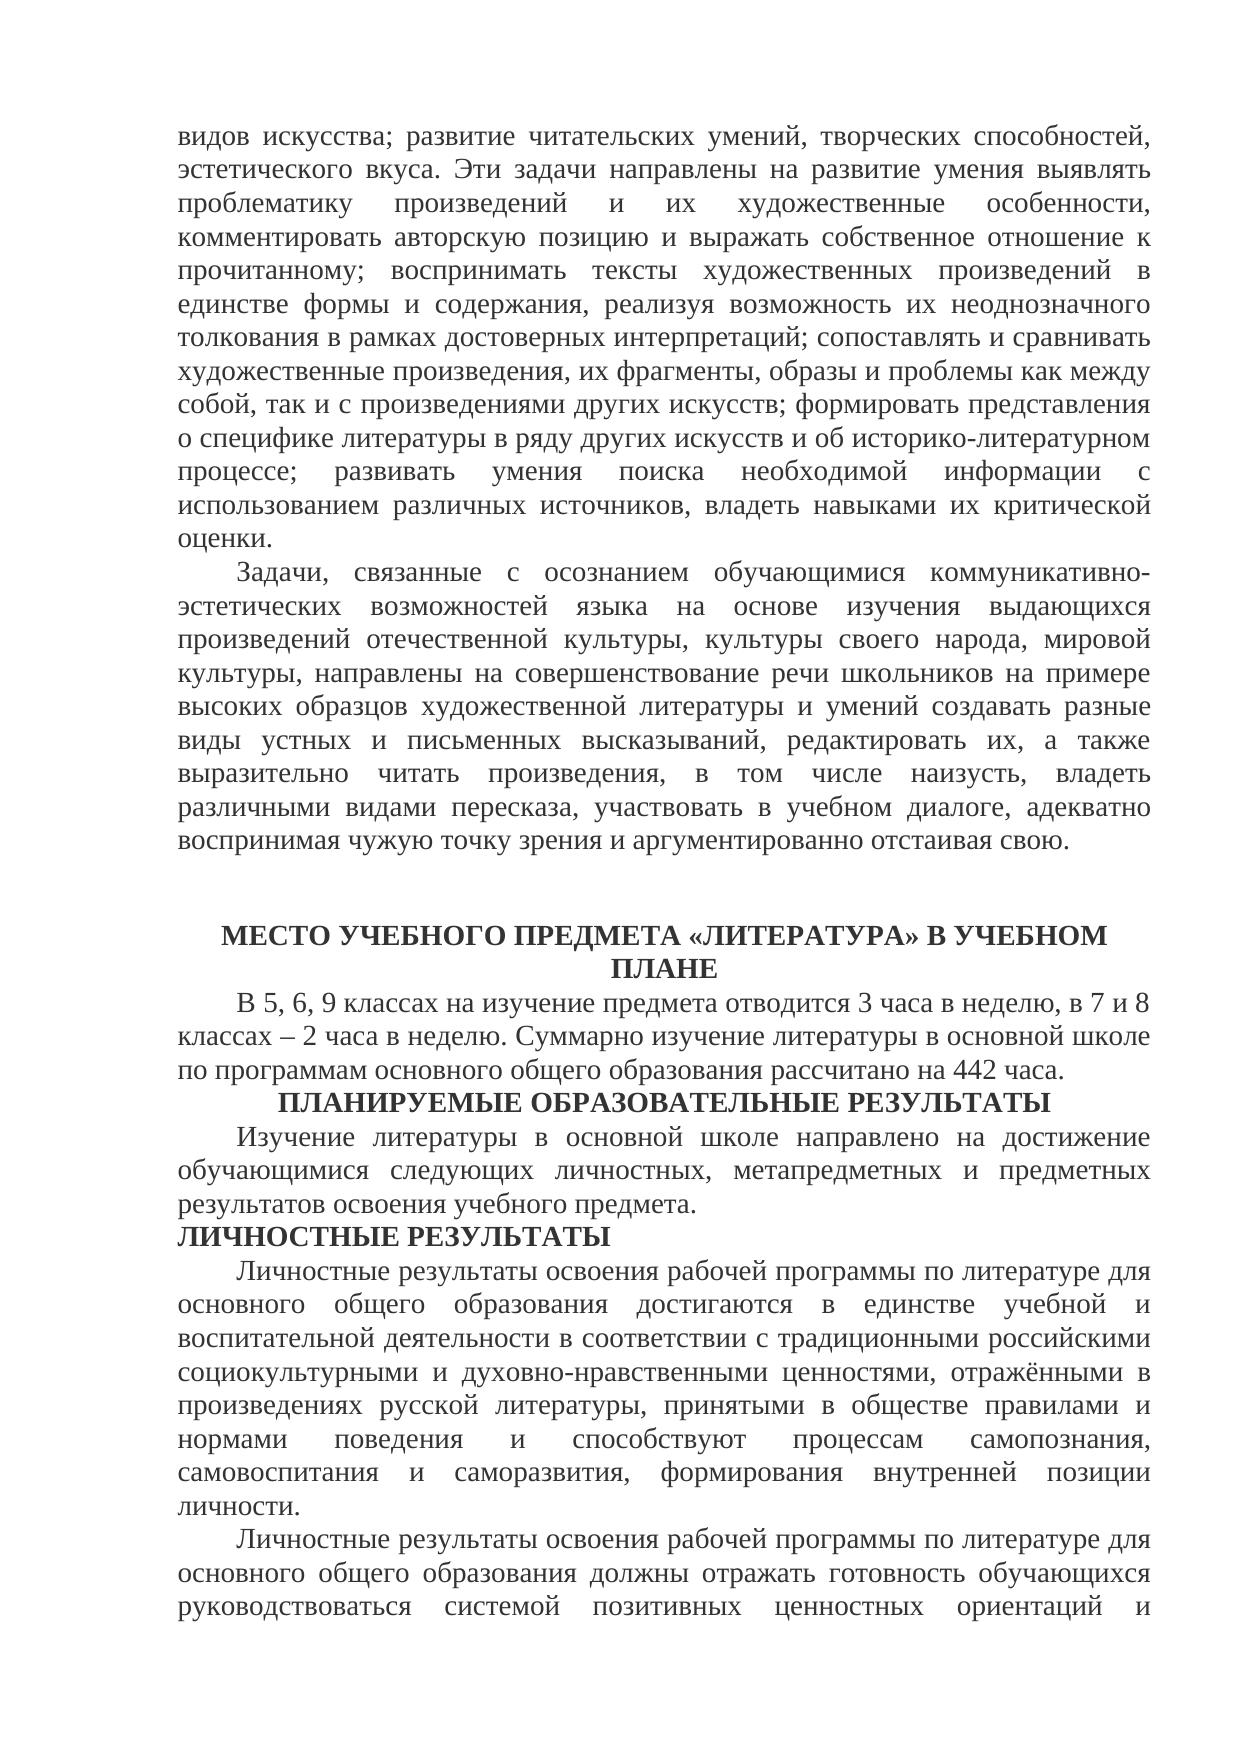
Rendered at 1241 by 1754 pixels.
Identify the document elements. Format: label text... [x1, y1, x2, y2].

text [177, 118, 1152, 554]
text ПЛАНИРУЕМЫЕ ОБРАЗОВАТЕЛЬНЫЕ РЕЗУЛЬТАТЫ [177, 1085, 1152, 1119]
text Задачи, связанные с осознанием обучающимися коммуникативно-эстетических возможностей языка на основе изучения выдающихся произведений отечественной культуры, культуры своего народа, мировой культуры, направлены на совершенствование речи школьников на примере высоких образцов художественной литературы и умений создавать разные виды устных и письменных высказываний, редактировать их, а также выразительно читать произведения, в том числе наизусть, владеть различными видами пересказа, участвовать в учебном диалоге, адекватно воспринимая чужую точку зрения и аргументированно отстаивая свою. [177, 554, 1152, 856]
text В 5, 6, 9 классах на изучение предмета отводится 3 часа в неделю, в 7 и 8 классах – 2 часа в неделю. Суммарно изучение литературы в основной школе по программам основного общего образования рассчитано на 442 часа. [177, 985, 1152, 1085]
text МЕСТО УЧЕБНОГО ПРЕДМЕТА «ЛИТЕРАТУРА» В УЧЕБНОМ ПЛАНЕ [177, 918, 1152, 985]
text ЛИЧНОСТНЫЕ РЕЗУЛЬТАТЫ [177, 1219, 1152, 1253]
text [177, 1521, 1152, 1622]
text Изучение литературы в основной школе направлено на достижение обучающимися следующих личностных, метапредметных и предметных результатов освоения учебного предмета. [177, 1119, 1152, 1219]
text Личностные результаты освоения рабочей программы по литературе для основного общего образования достигаются в единстве учебной и воспитательной деятельности в соответствии с традиционными российскими социокультурными и духовно-нравственными ценностями, отражёнными в произведениях русской литературы, принятыми в обществе правилами и нормами поведения и способствуют процессам самопознания, самовоспитания и саморазвития, формирования внутренней позиции личности. [177, 1253, 1152, 1521]
